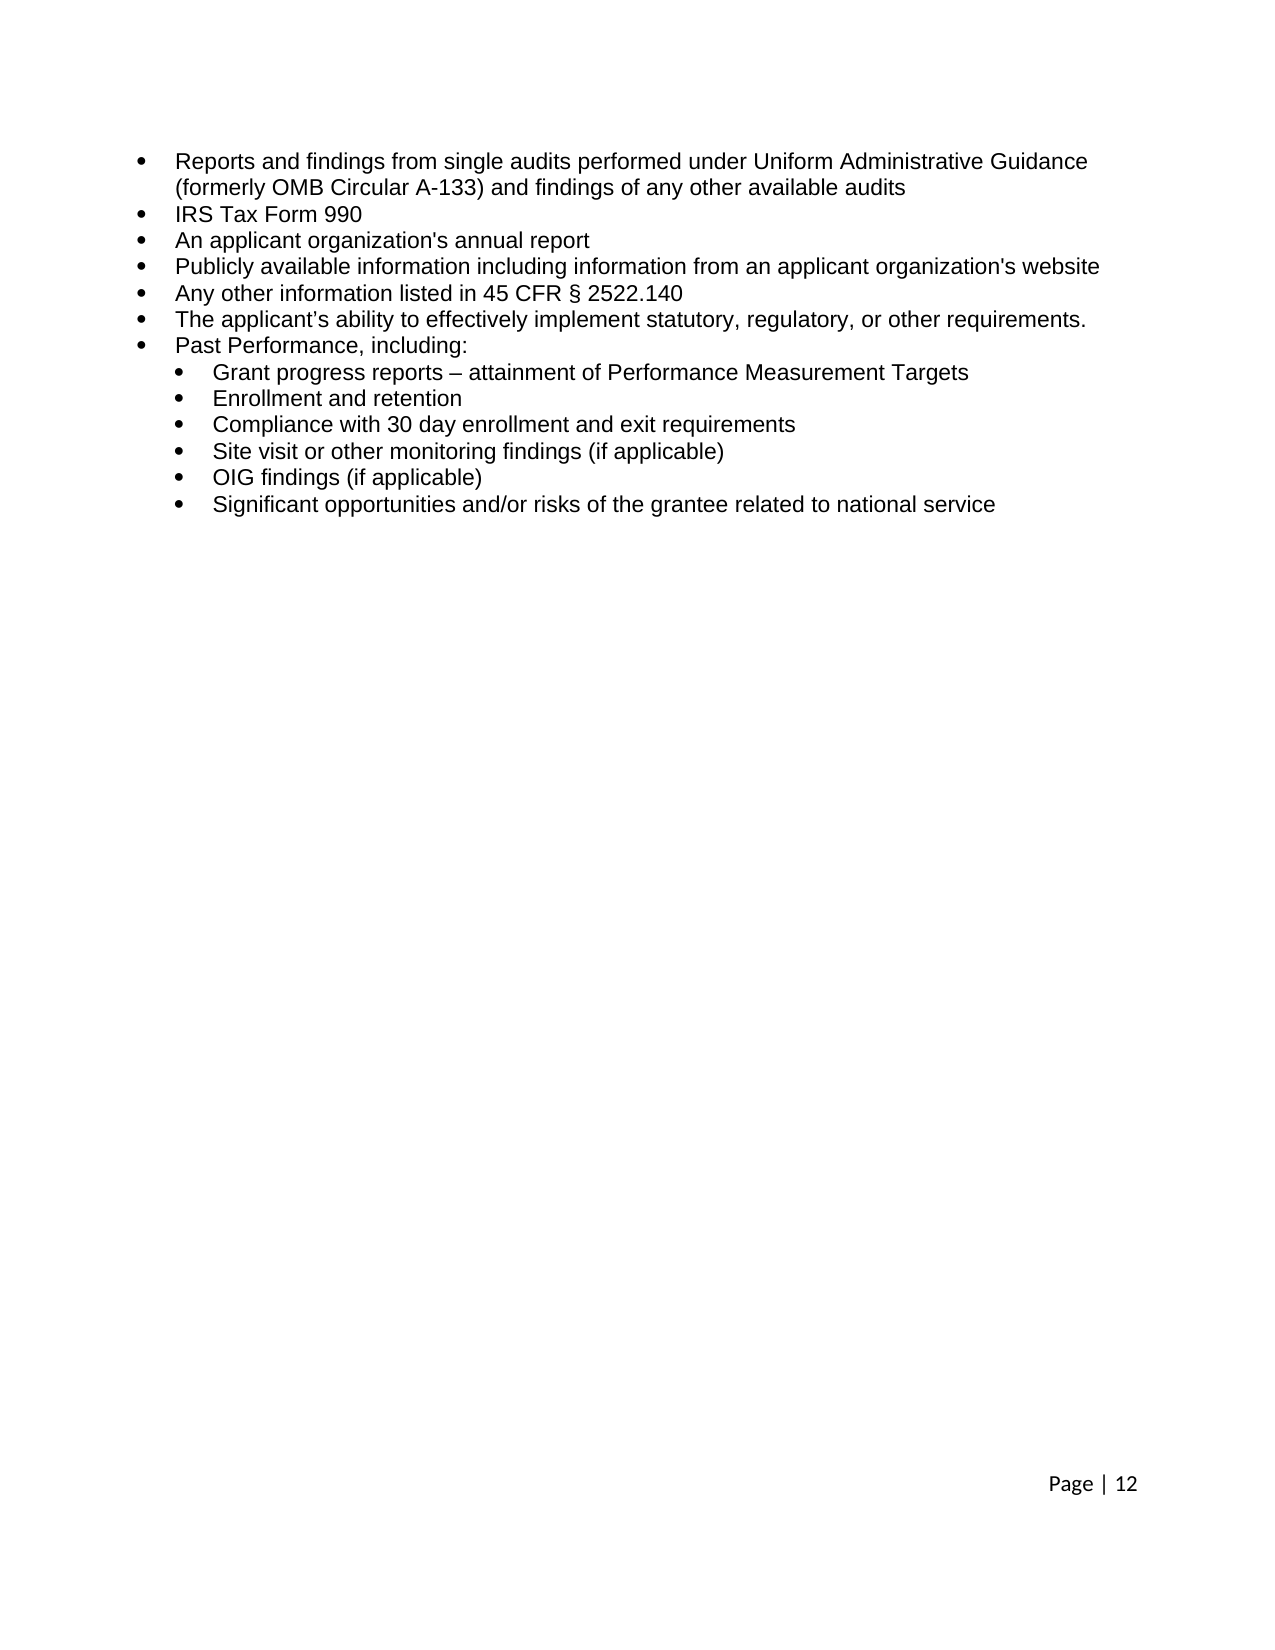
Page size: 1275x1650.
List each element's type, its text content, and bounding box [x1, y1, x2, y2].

list IRS Tax Form 990 [137, 201, 1137, 227]
list Compliance with 30 day enrollment and exit requirements [175, 411, 1137, 438]
list OIG findings (if applicable) [175, 464, 1137, 491]
list Enrollment and retention [175, 385, 1137, 411]
list The applicant’s ability to effectively implement statutory, regulatory, or other requirements. [137, 306, 1137, 332]
list Grant progress reports – attainment of Performance Measurement Targets [175, 359, 1137, 385]
list Any other information listed in 45 CFR § 2522.140 [137, 280, 1137, 306]
list Reports and findings from single audits performed under Uniform Administrative Guidance (formerly OMB Circular A-133) and findings of any other available audits [137, 148, 1137, 201]
list Site visit or other monitoring findings (if applicable) [175, 438, 1137, 464]
list An applicant organization's annual report [137, 227, 1137, 253]
list Publicly available information including information from an applicant organization's website [137, 253, 1137, 280]
list Significant opportunities and/or risks of the grantee related to national service [175, 491, 1137, 517]
list Past Performance, including: [137, 332, 1137, 359]
